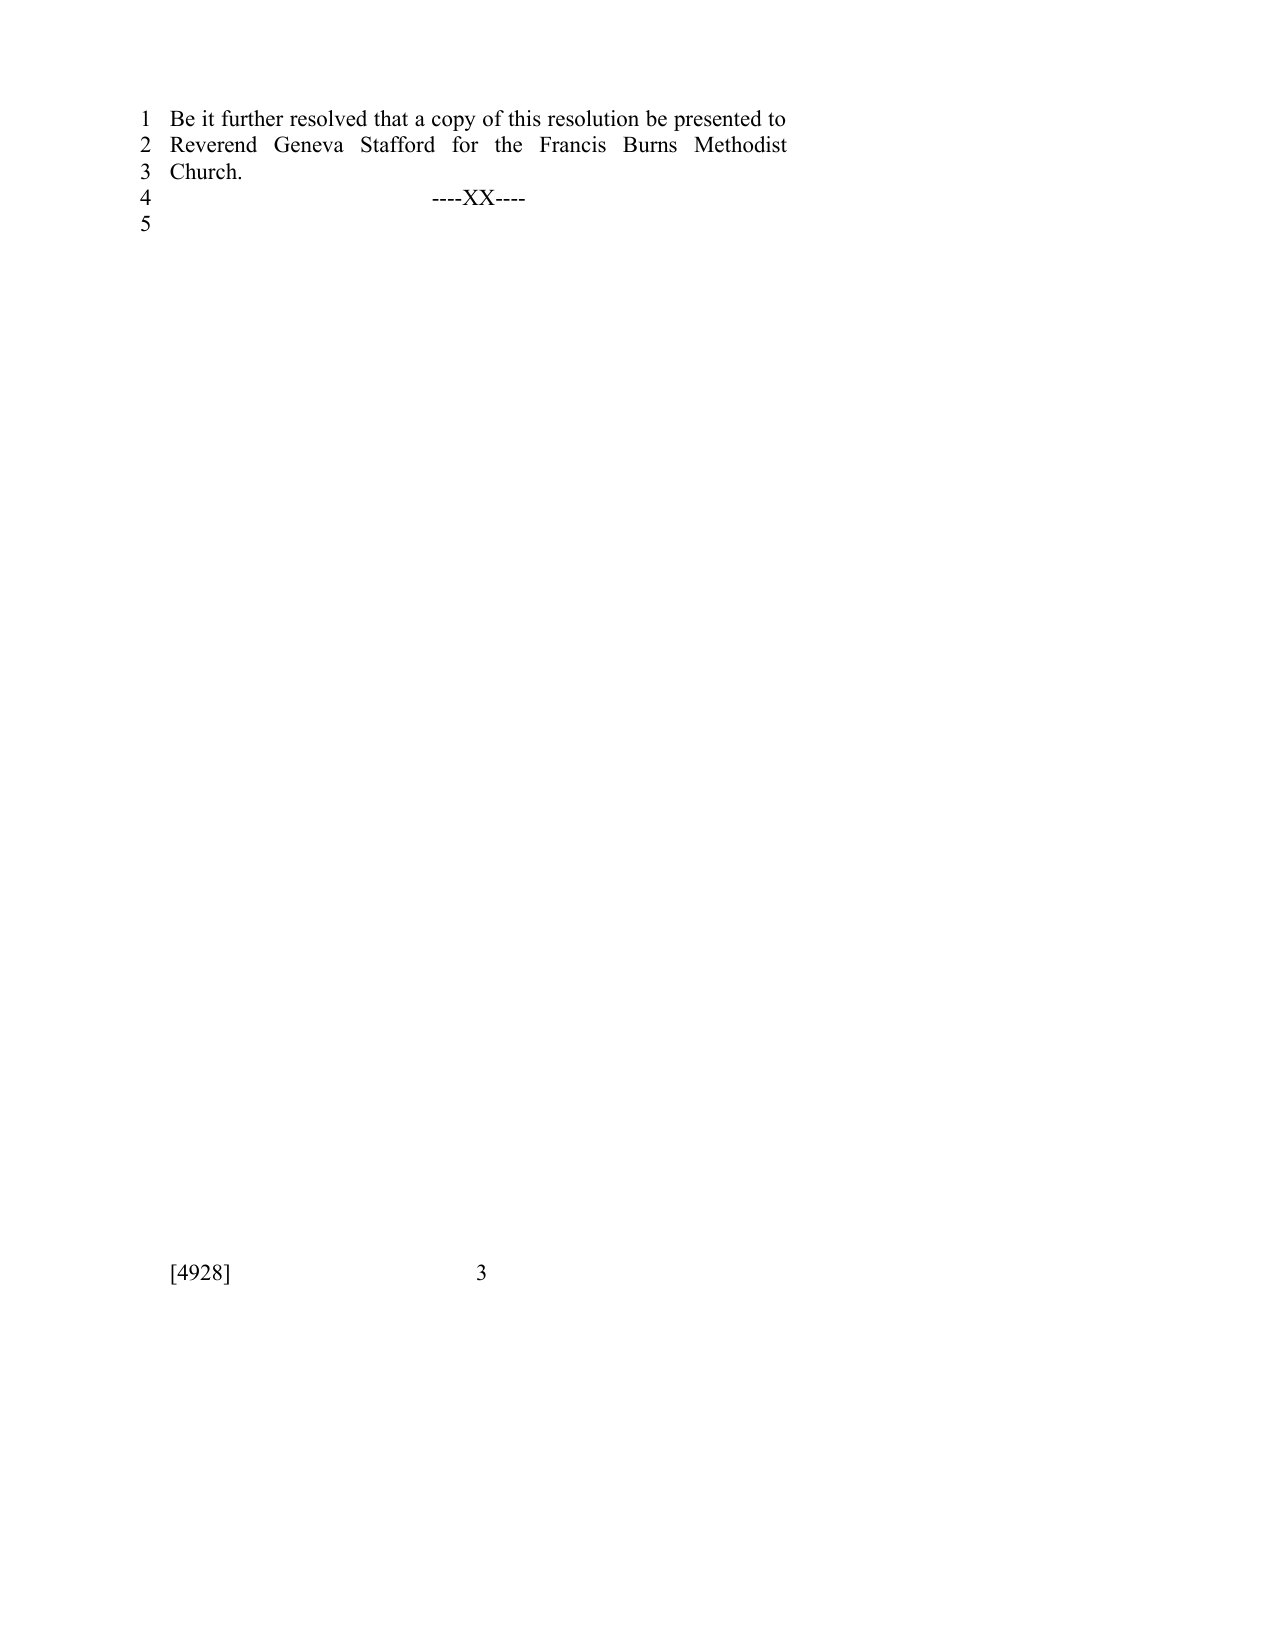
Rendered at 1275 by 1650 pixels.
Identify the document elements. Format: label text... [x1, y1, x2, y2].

text Be it further resolved that a copy of this resolution be presented to Reverend Geneva Stafford for the Francis Burns Methodist Church. [169, 105, 787, 184]
text ----XX---- [169, 184, 787, 210]
